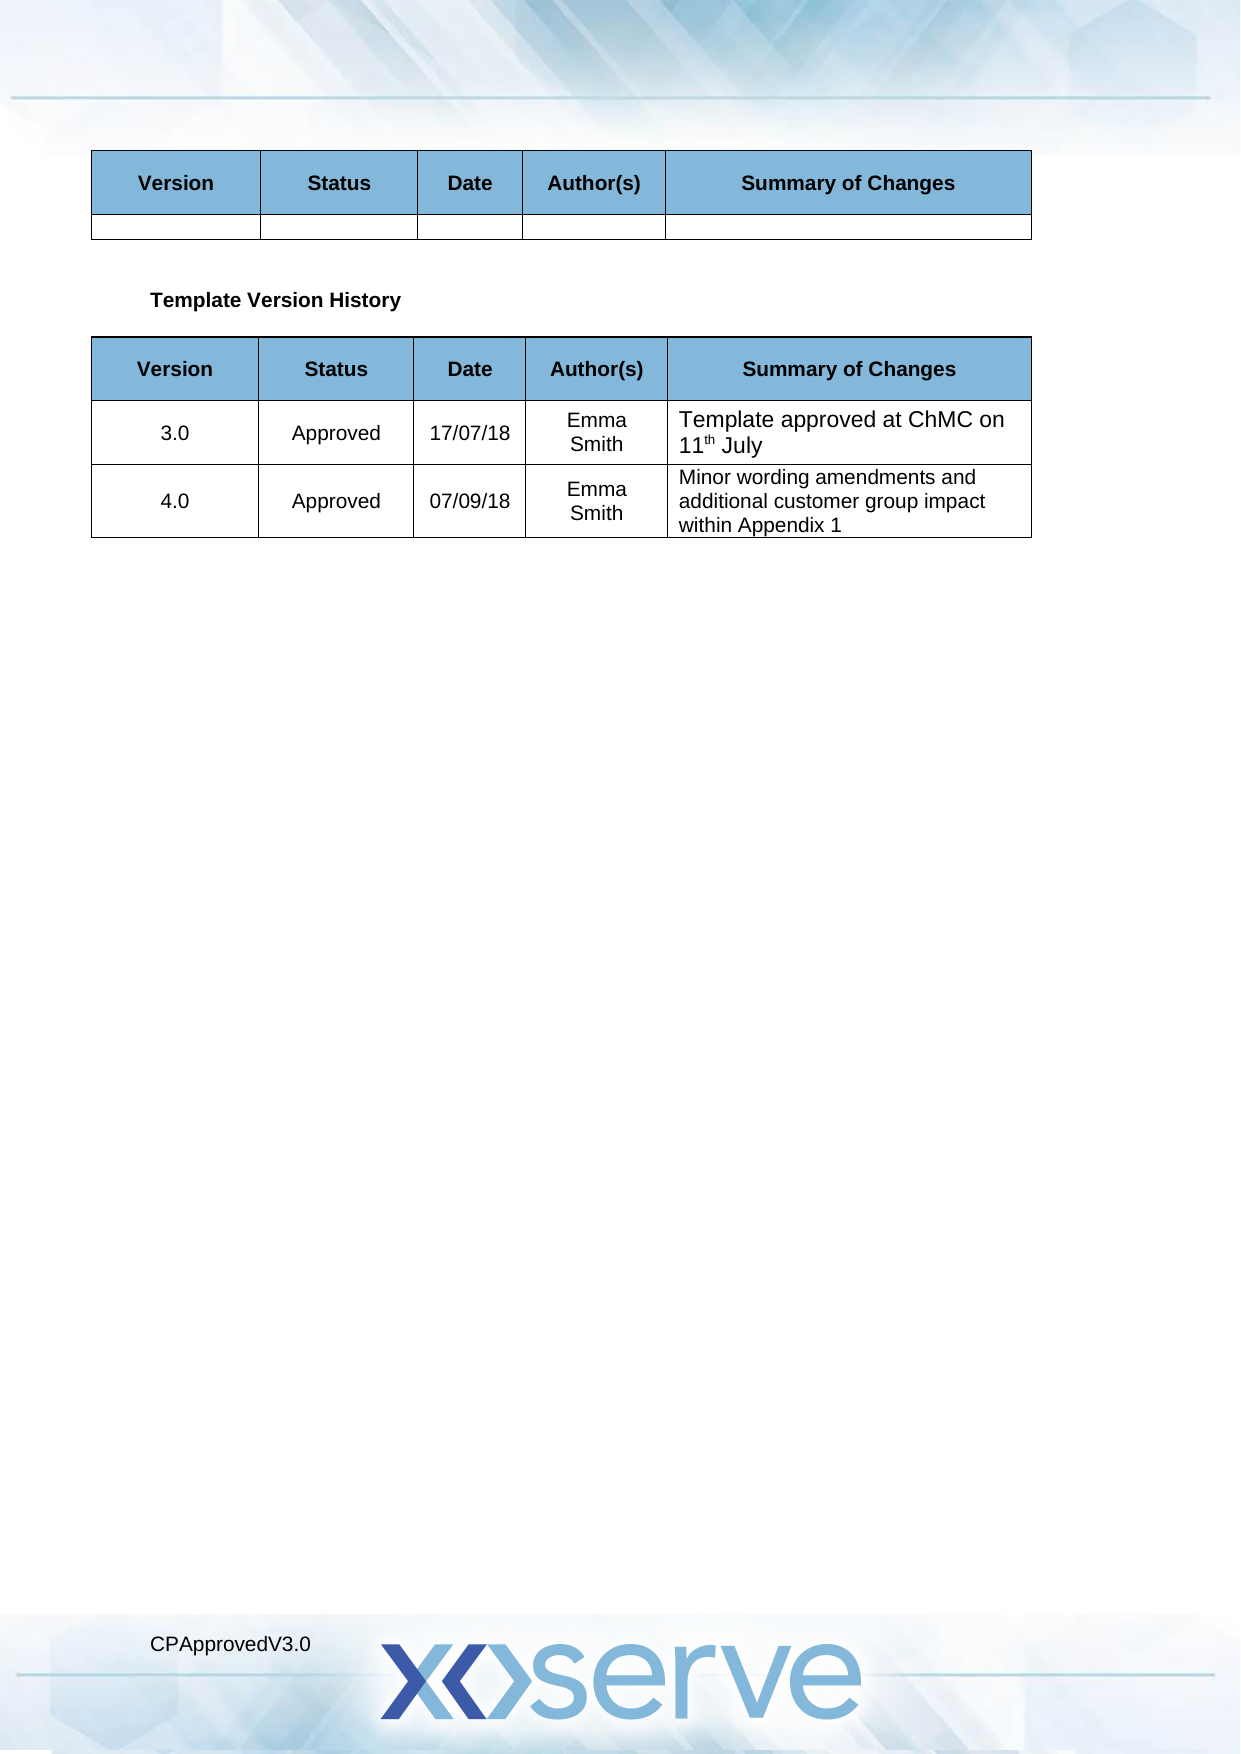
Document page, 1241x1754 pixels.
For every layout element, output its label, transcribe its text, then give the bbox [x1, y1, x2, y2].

table_cell Template approved at ChMC on 11th July [668, 401, 1031, 464]
picture [0, 0, 1241, 1754]
table_cell Emma Smith [526, 465, 667, 537]
table_header Date [414, 338, 525, 400]
table_cell [261, 215, 417, 239]
table_header Summary of Changes [668, 338, 1031, 400]
table_header Author(s) [526, 338, 667, 400]
table_cell Minor wording amendments and additional customer group impact within Appendix 1 [668, 465, 1031, 537]
table_cell 4.0 [92, 465, 258, 537]
table_cell 3.0 [92, 401, 258, 464]
table_header Version [92, 338, 258, 400]
table_cell [666, 215, 1031, 239]
table_header Version [92, 151, 260, 214]
text Template Version History [150, 288, 1090, 312]
table_cell 17/07/18 [414, 401, 525, 464]
table_cell [523, 215, 665, 239]
table_header Status [261, 151, 417, 214]
table_cell [92, 215, 260, 239]
table_header Summary of Changes [666, 151, 1031, 214]
table_header Author(s) [523, 151, 665, 214]
table_header Status [259, 338, 413, 400]
table_cell 07/09/18 [414, 465, 525, 537]
table_cell Approved [259, 401, 413, 464]
table_cell Emma Smith [526, 401, 667, 464]
table_header Date [418, 151, 522, 214]
table_cell Approved [259, 465, 413, 537]
table_cell [418, 215, 522, 239]
